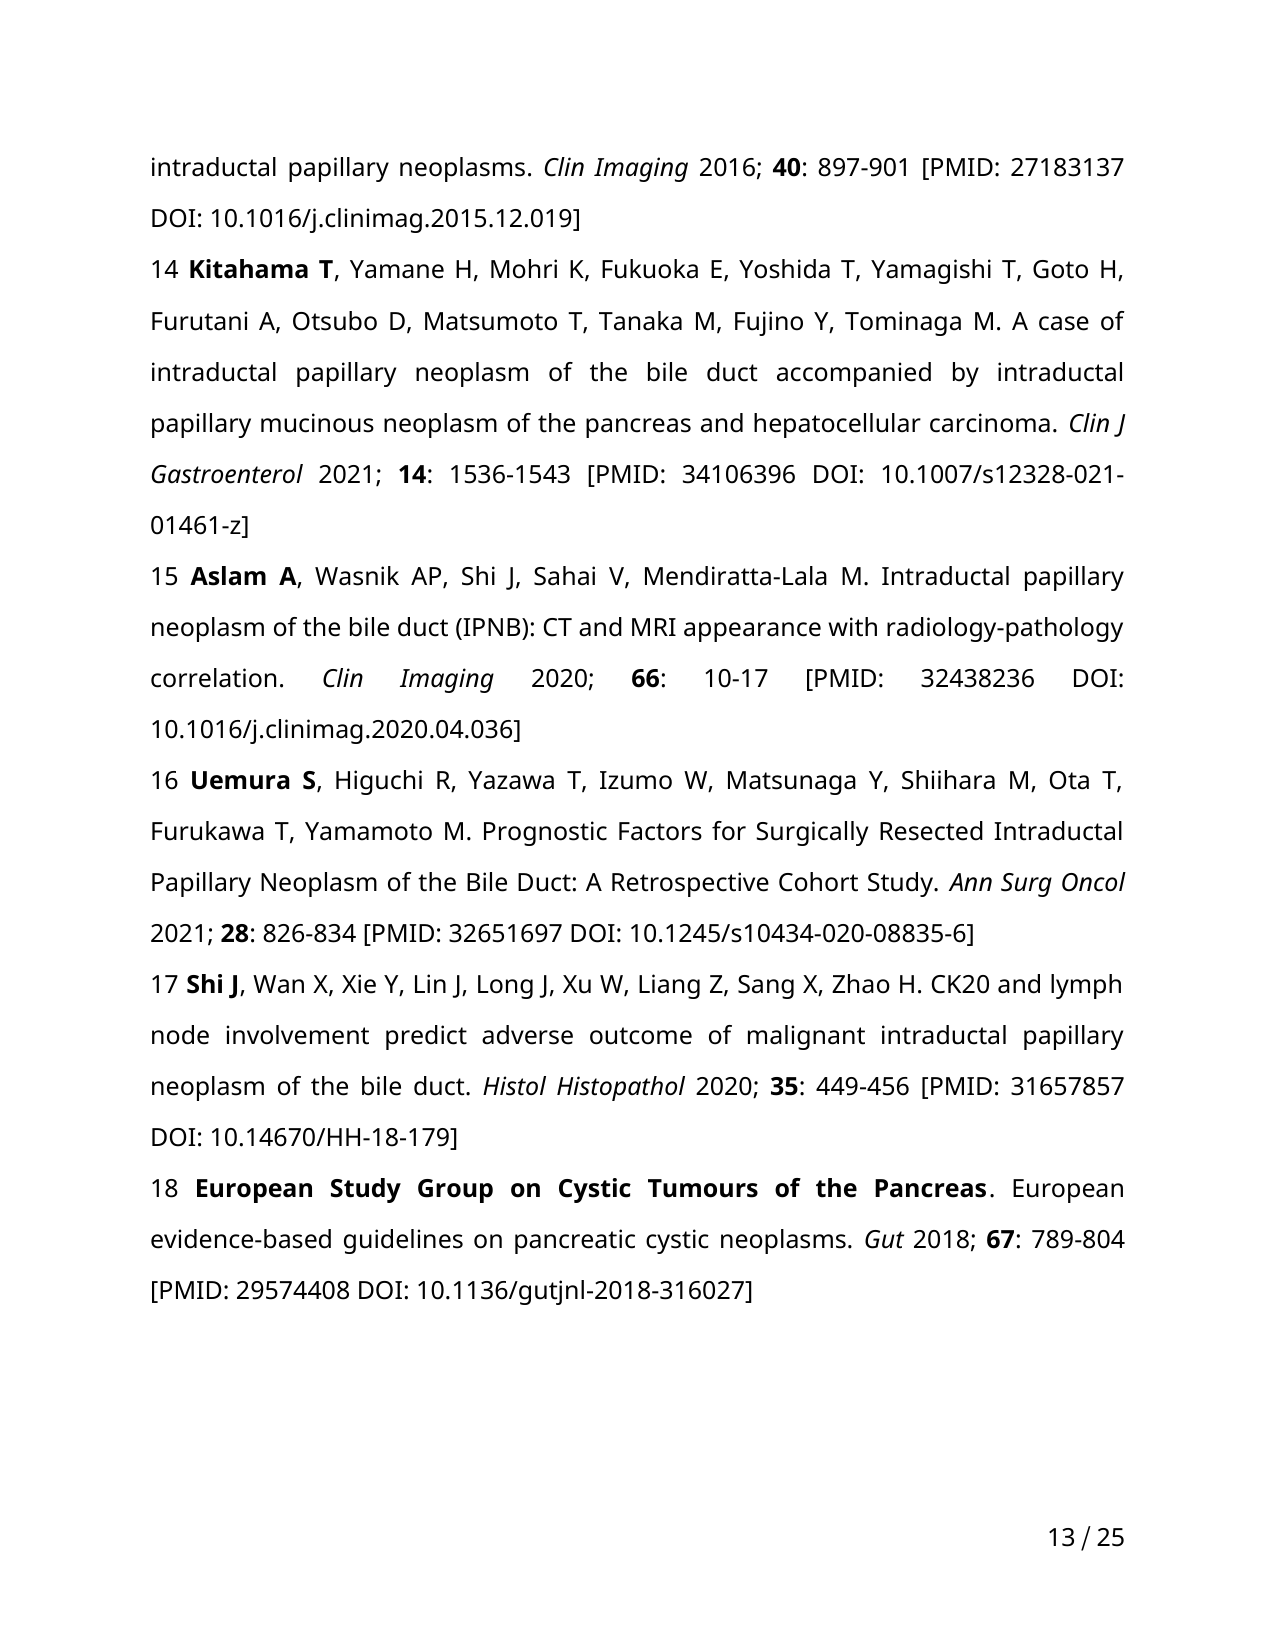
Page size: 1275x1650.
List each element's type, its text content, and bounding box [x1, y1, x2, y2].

text 16 Uemura S, Higuchi R, Yazawa T, Izumo W, Matsunaga Y, Shiihara M, Ota T, Furukawa T, Yamamoto M. Prognostic Factors for Surgically Resected Intraductal Papillary Neoplasm of the Bile Duct: A Retrospective Cohort Study. Ann Surg Oncol 2021; 28: 826-834 [PMID: 32651697 DOI: 10.1245/s10434-020-08835-6] [150, 762, 1125, 950]
text 14 Kitahama T, Yamane H, Mohri K, Fukuoka E, Yoshida T, Yamagishi T, Goto H, Furutani A, Otsubo D, Matsumoto T, Tanaka M, Fujino Y, Tominaga M. A case of intraductal papillary neoplasm of the bile duct accompanied by intraductal papillary mucinous neoplasm of the pancreas and hepatocellular carcinoma. Clin J Gastroenterol 2021; 14: 1536-1543 [PMID: 34106396 DOI: 10.1007/s12328-021-01461-z] [150, 252, 1125, 541]
text 18 European Study Group on Cystic Tumours of the Pancreas. European evidence-based guidelines on pancreatic cystic neoplasms. Gut 2018; 67: 789-804 [PMID: 29574408 DOI: 10.1136/gutjnl-2018-316027] [150, 1171, 1125, 1307]
text 17 Shi J, Wan X, Xie Y, Lin J, Long J, Xu W, Liang Z, Sang X, Zhao H. CK20 and lymph node involvement predict adverse outcome of malignant intraductal papillary neoplasm of the bile duct. Histol Histopathol 2020; 35: 449-456 [PMID: 31657857 DOI: 10.14670/HH-18-179] [150, 967, 1125, 1154]
text 15 Aslam A, Wasnik AP, Shi J, Sahai V, Mendiratta-Lala M. Intraductal papillary neoplasm of the bile duct (IPNB): CT and MRI appearance with radiology-pathology correlation. Clin Imaging 2020; 66: 10-17 [PMID: 32438236 DOI: 10.1016/j.clinimag.2020.04.036] [150, 558, 1125, 746]
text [150, 150, 1125, 235]
